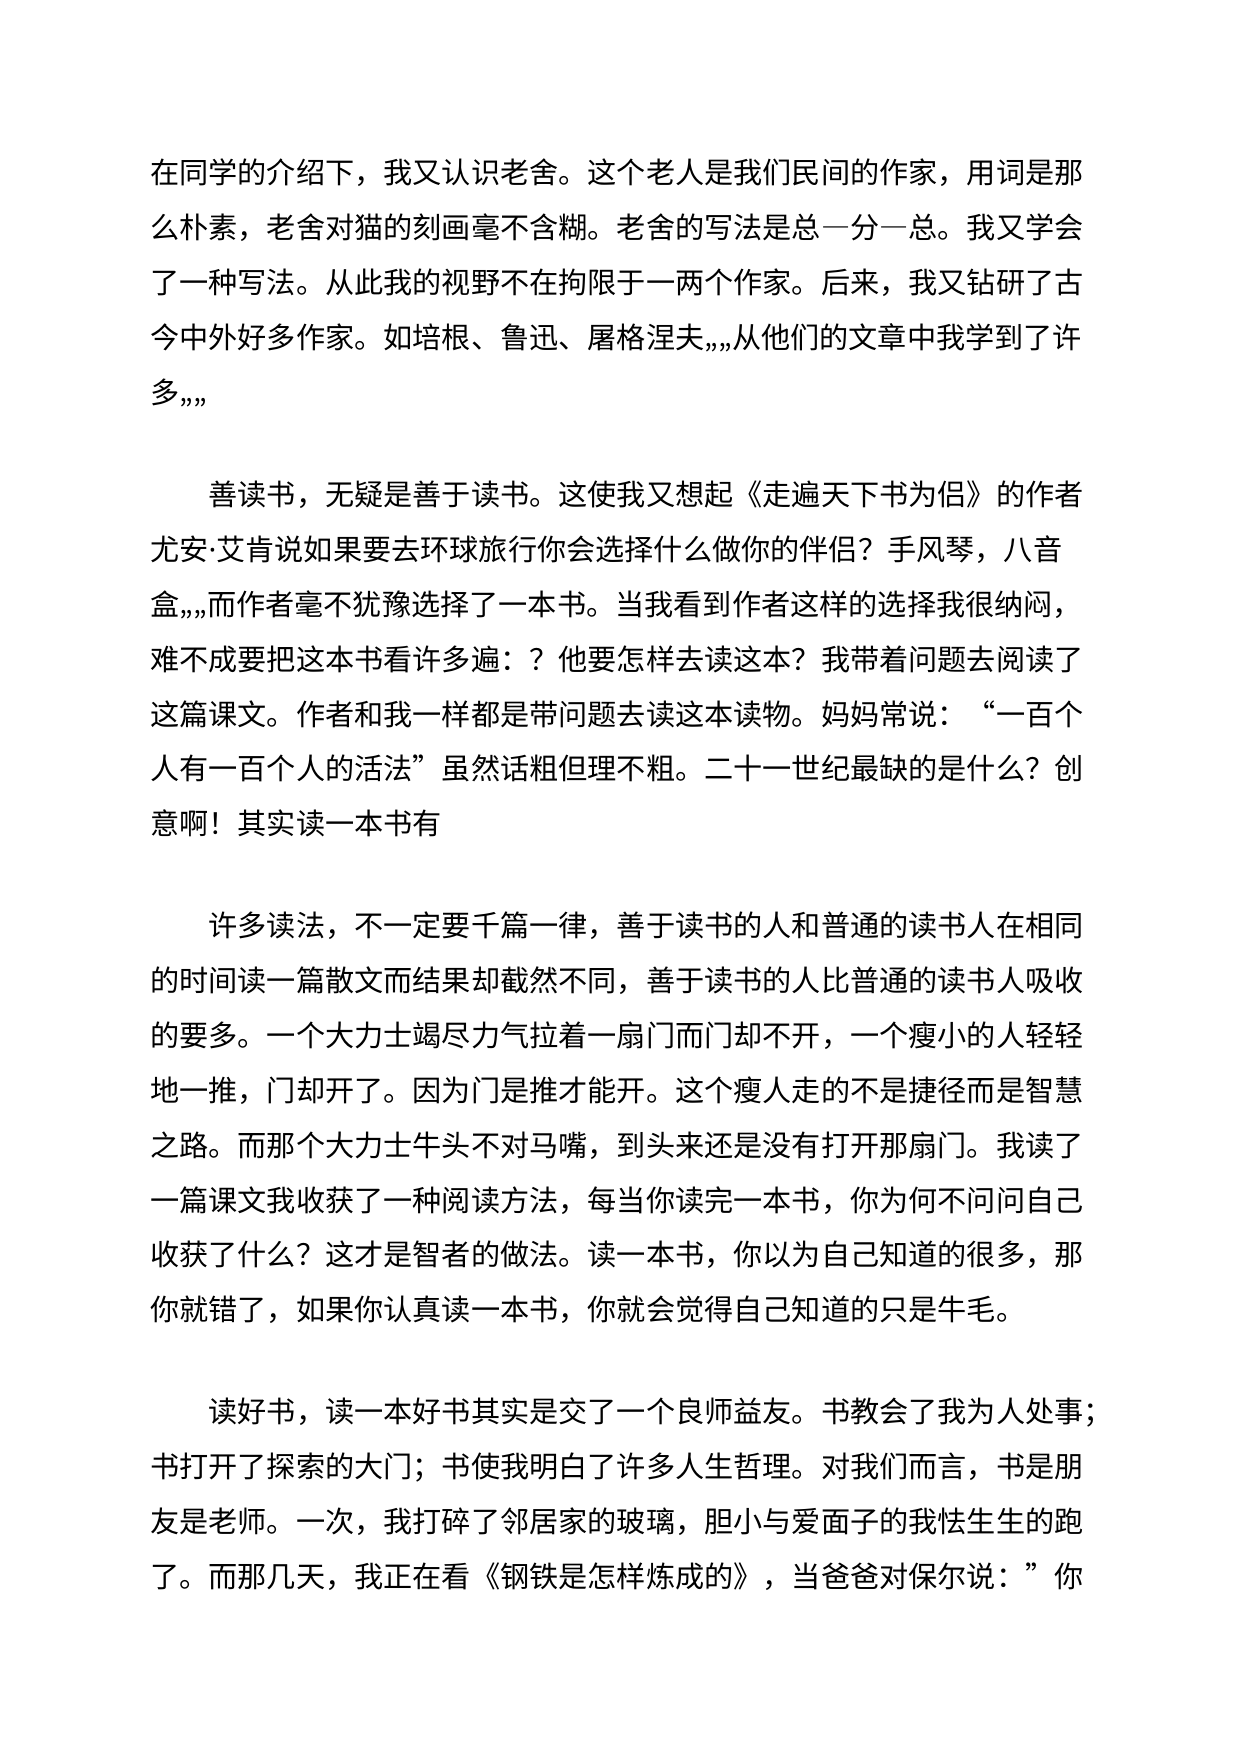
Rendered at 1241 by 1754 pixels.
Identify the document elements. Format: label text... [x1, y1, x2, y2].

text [150, 150, 1090, 412]
text 善读书，无疑是善于读书。这使我又想起《走遍天下书为侣》的作者尤安·艾肯说如果要去环球旅行你会选择什么做你的伴侣？手风琴，八音盒„„而作者毫不犹豫选择了一本书。当我看到作者这样的选择我很纳闷，难不成要把这本书看许多遍：？他要怎样去读这本？我带着问题去阅读了这篇课文。作者和我一样都是带问题去读这本读物。妈妈常说：“一百个人有一百个人的活法”虽然话粗但理不粗。二十一世纪最缺的是什么？创意啊！其实读一本书有 [150, 471, 1090, 843]
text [150, 1389, 1090, 1596]
text 许多读法，不一定要千篇一律，善于读书的人和普通的读书人在相同的时间读一篇散文而结果却截然不同，善于读书的人比普通的读书人吸收的要多。一个大力士竭尽力气拉着一扇门而门却不开，一个瘦小的人轻轻地一推，门却开了。因为门是推才能开。这个瘦人走的不是捷径而是智慧之路。而那个大力士牛头不对马嘴，到头来还是没有打开那扇门。我读了一篇课文我收获了一种阅读方法，每当你读完一本书，你为何不问问自己收获了什么？这才是智者的做法。读一本书，你以为自己知道的很多，那你就错了，如果你认真读一本书，你就会觉得自己知道的只是牛毛。 [150, 903, 1090, 1329]
